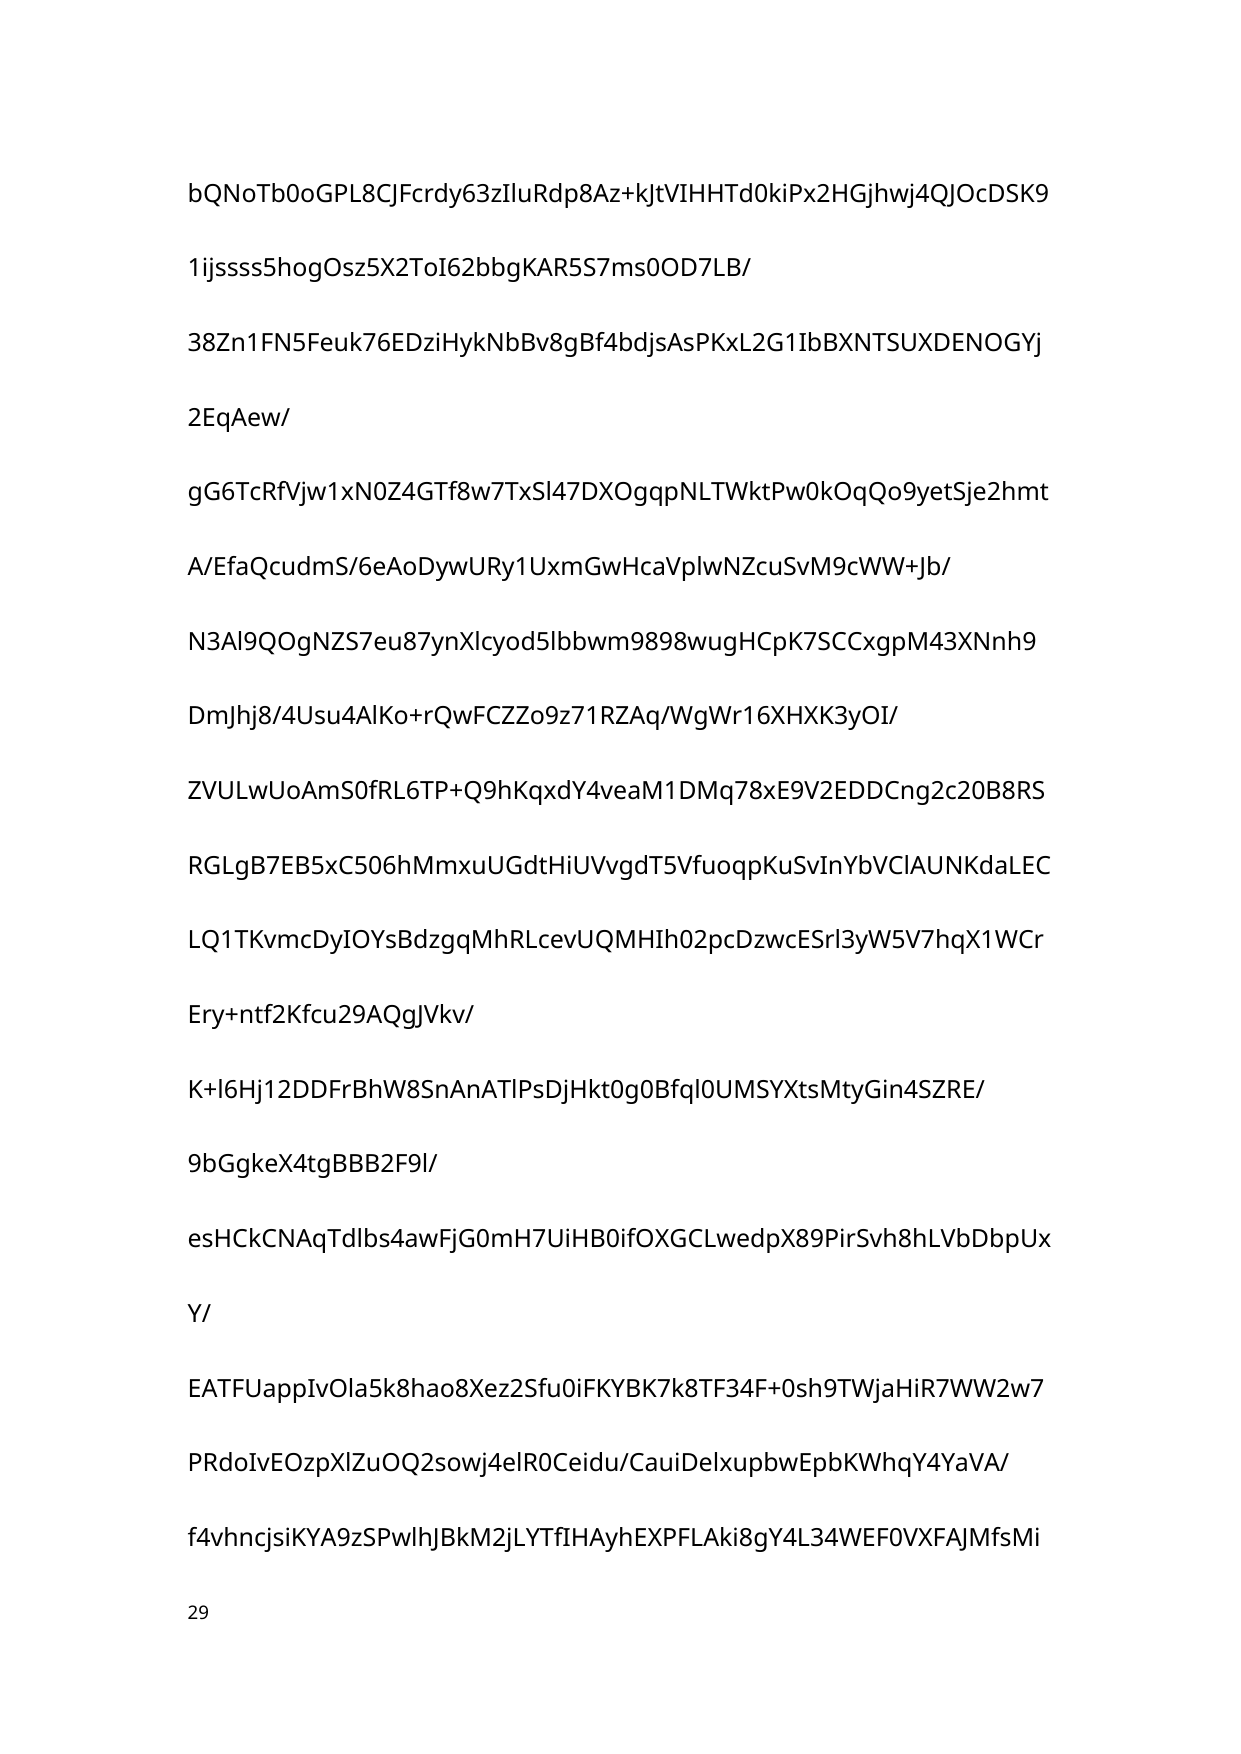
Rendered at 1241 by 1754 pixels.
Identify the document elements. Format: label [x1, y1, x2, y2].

text [187, 160, 1053, 1569]
